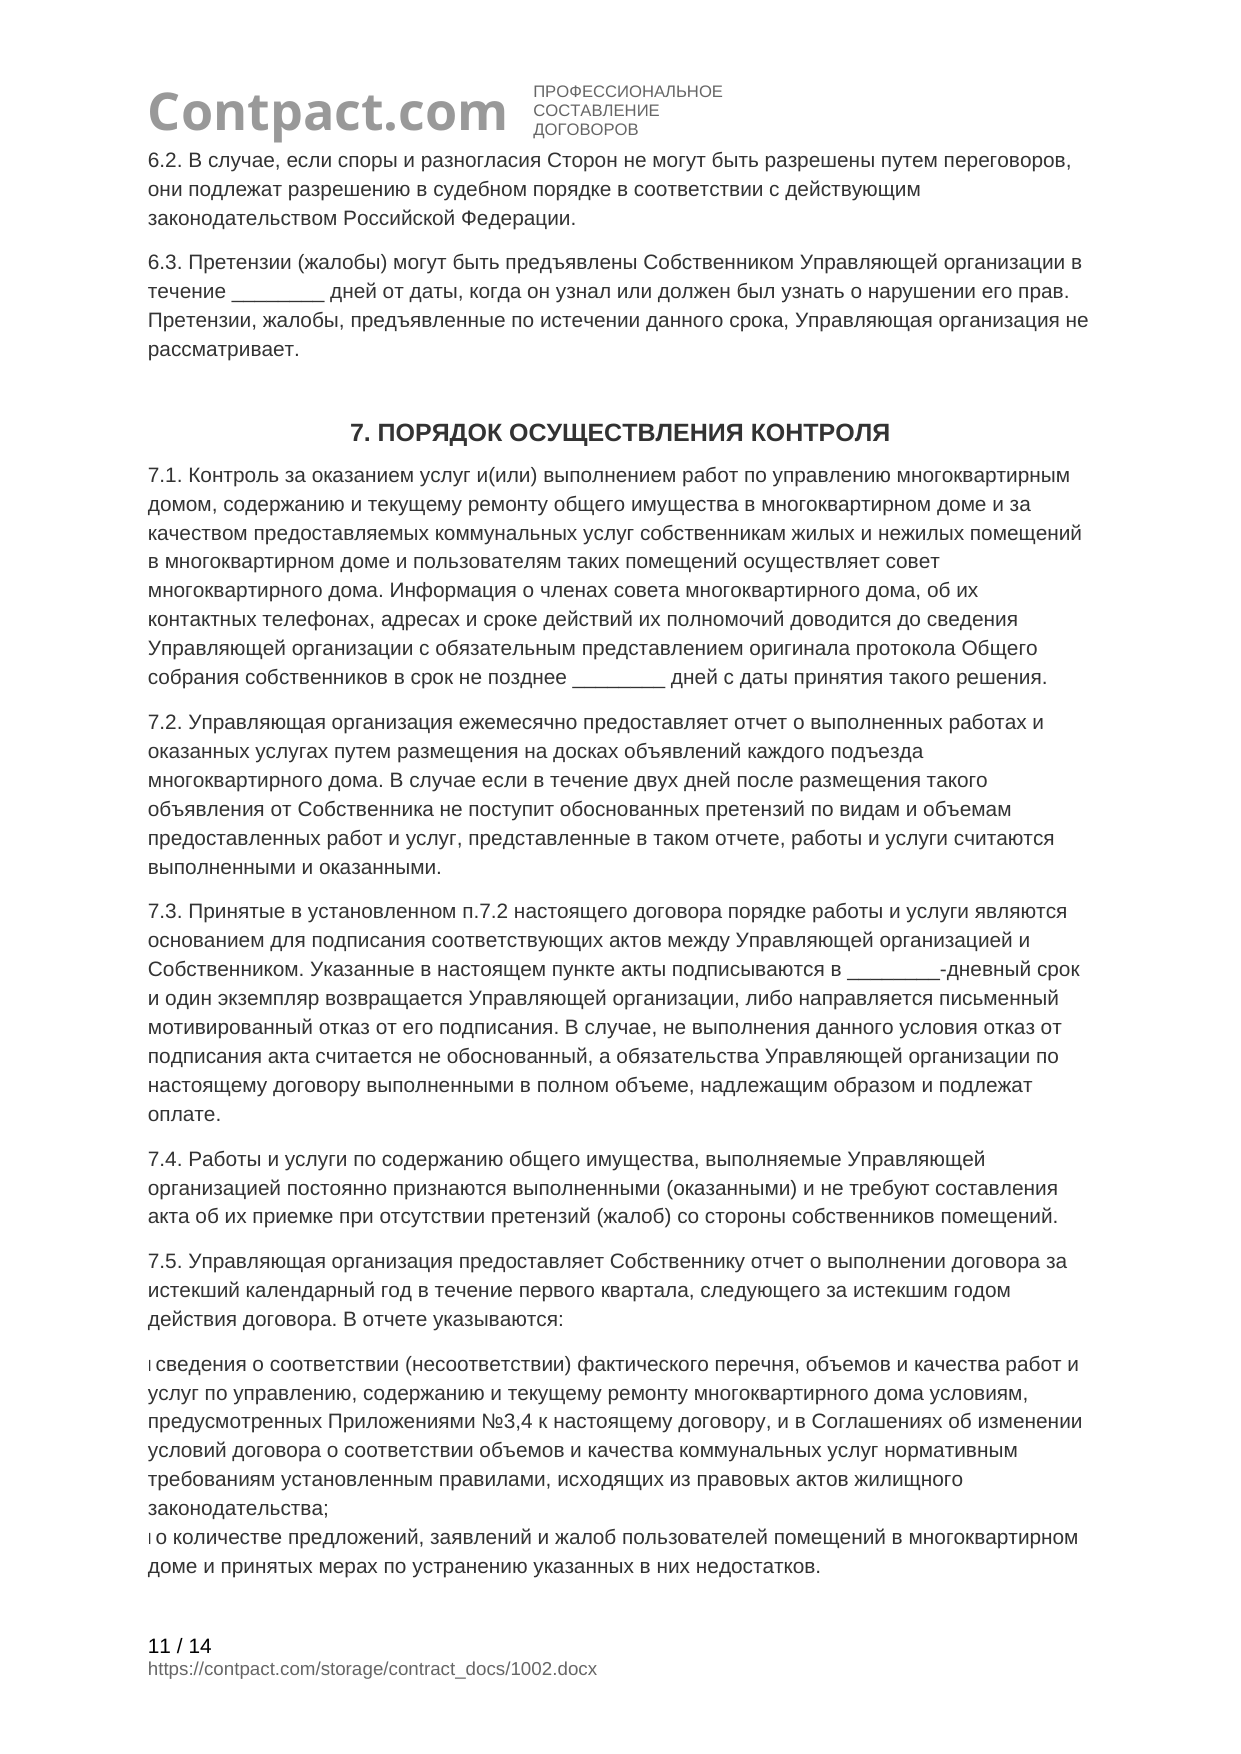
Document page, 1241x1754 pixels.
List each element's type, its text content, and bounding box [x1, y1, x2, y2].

text 7. ПОРЯДОК ОСУЩЕСТВЛЕНИЯ КОНТРОЛЯ [148, 418, 1092, 447]
text 7.2. Управляющая организация ежемесячно предоставляет отчет о выполненных работах и оказанных услугах путем размещения на досках объявлений каждого подъезда многоквартирного дома. В случае если в течение двух дней после размещения такого объявления от Собственника не поступит обоснованных претензий по видам и объемам предоставленных работ и услуг, представленные в таком отчете, работы и услуги считаются выполненными и оказанными. [148, 710, 1092, 878]
text 7.4. Работы и услуги по содержанию общего имущества, выполняемые Управляющей организацией постоянно признаются выполненными (оказанными) и не требуют составления акта об их приемке при отсутствии претензий (жалоб) со стороны собственников помещений. [148, 1146, 1092, 1228]
text 7.5. Управляющая организация предоставляет Собственнику отчет о выполнении договора за истекший календарный год в течение первого квартала, следующего за истекшим годом действия договора. В отчете указываются: [148, 1249, 1092, 1331]
text 7.1. Контроль за оказанием услуг и(или) выполнением работ по управлению многоквартирным домом, содержанию и текущему ремонту общего имущества в многоквартирном доме и за качеством предоставляемых коммунальных услуг собственникам жилых и нежилых помещений в многоквартирном доме и пользователям таких помещений осуществляет совет многоквартирного дома. Информация о членах совета многоквартирного дома, об их контактных телефонах, адресах и сроке действий их полномочий доводится до сведения Управляющей организации с обязательным представлением оригинала протокола Общего собрания собственников в срок не позднее ________ дней с даты принятия такого решения. [148, 462, 1092, 689]
text l о количестве предложений, заявлений и жалоб пользователей помещений в многоквартирном доме и принятых мерах по устранению указанных в них недостатков. [148, 1525, 1092, 1578]
text l сведения о соответствии (несоответствии) фактического перечня, объемов и качества работ и услуг по управлению, содержанию и текущему ремонту многоквартирного дома условиям, предусмотренных Приложениями №3,4 к настоящему договору, и в Соглашениях об изменении условий договора о соответствии объемов и качества коммунальных услуг нормативным требованиям установленным правилами, исходящих из правовых актов жилищного законодательства; [148, 1351, 1092, 1520]
text 6.3. Претензии (жалобы) могут быть предъявлены Собственником Управляющей организации в течение ________ дней от даты, когда он узнал или должен был узнать о нарушении его прав. Претензии, жалобы, предъявленные по истечении данного срока, Управляющая организация не рассматривает. [148, 250, 1092, 361]
text 6.2. В случае, если споры и разногласия Сторон не могут быть разрешены путем переговоров, они подлежат разрешению в судебном порядке в соответствии с действующим законодательством Российской Федерации. [148, 148, 1092, 229]
text 7.3. Принятые в установленном п.7.2 настоящего договора порядке работы и услуги являются основанием для подписания соответствующих актов между Управляющей организацией и Собственником. Указанные в настоящем пункте акты подписываются в ________-дневный срок и один экземпляр возвращается Управляющей организации, либо направляется письменный мотивированный отказ от его подписания. В случае, не выполнения данного условия отказ от подписания акта считается не обоснованный, а обязательства Управляющей организации по настоящему договору выполненными в полном объеме, надлежащим образом и подлежат оплате. [148, 899, 1092, 1126]
